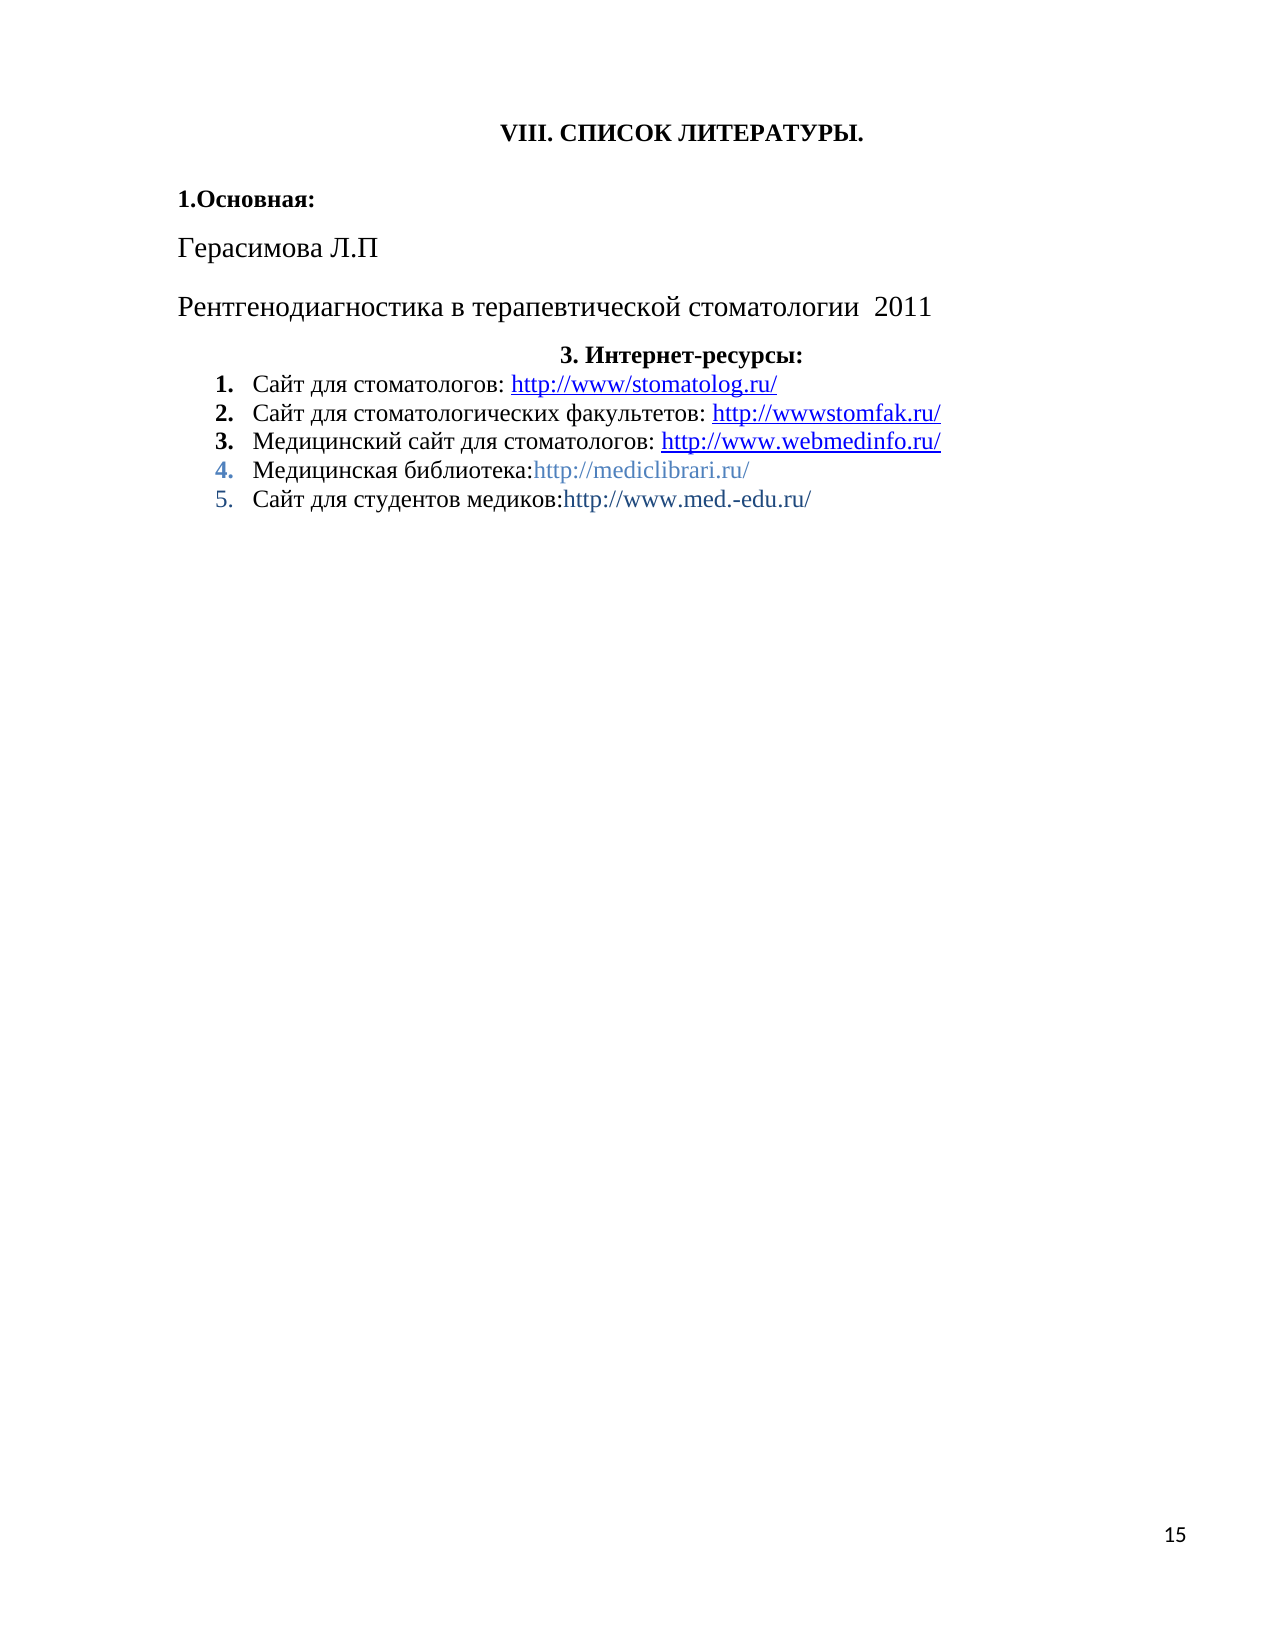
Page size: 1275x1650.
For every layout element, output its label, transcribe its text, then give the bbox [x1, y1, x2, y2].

text Герасимова Л.П [177, 230, 1186, 263]
list Сайт для студентов медиков:http://www.med.-edu.ru/ [215, 484, 1186, 513]
text Рентгенодиагностика в терапевтической стоматологии 2011 [177, 289, 1186, 323]
list Сайт для стоматологов: http://www/stomatolog.ru/ [215, 369, 1186, 398]
text 1.Основная: [177, 184, 1186, 213]
list Медицинский сайт для стоматологов: http://www.webmedinfo.ru/ [215, 426, 1186, 455]
text 3. Интернет-ресурсы: [177, 340, 1186, 369]
list Медицинская библиотека:http://mediclibrari.ru/ [215, 455, 1186, 484]
text VIII. Список литературы. [177, 118, 1186, 147]
list Сайт для стоматологических факультетов: http://wwwstomfak.ru/ [215, 398, 1186, 426]
